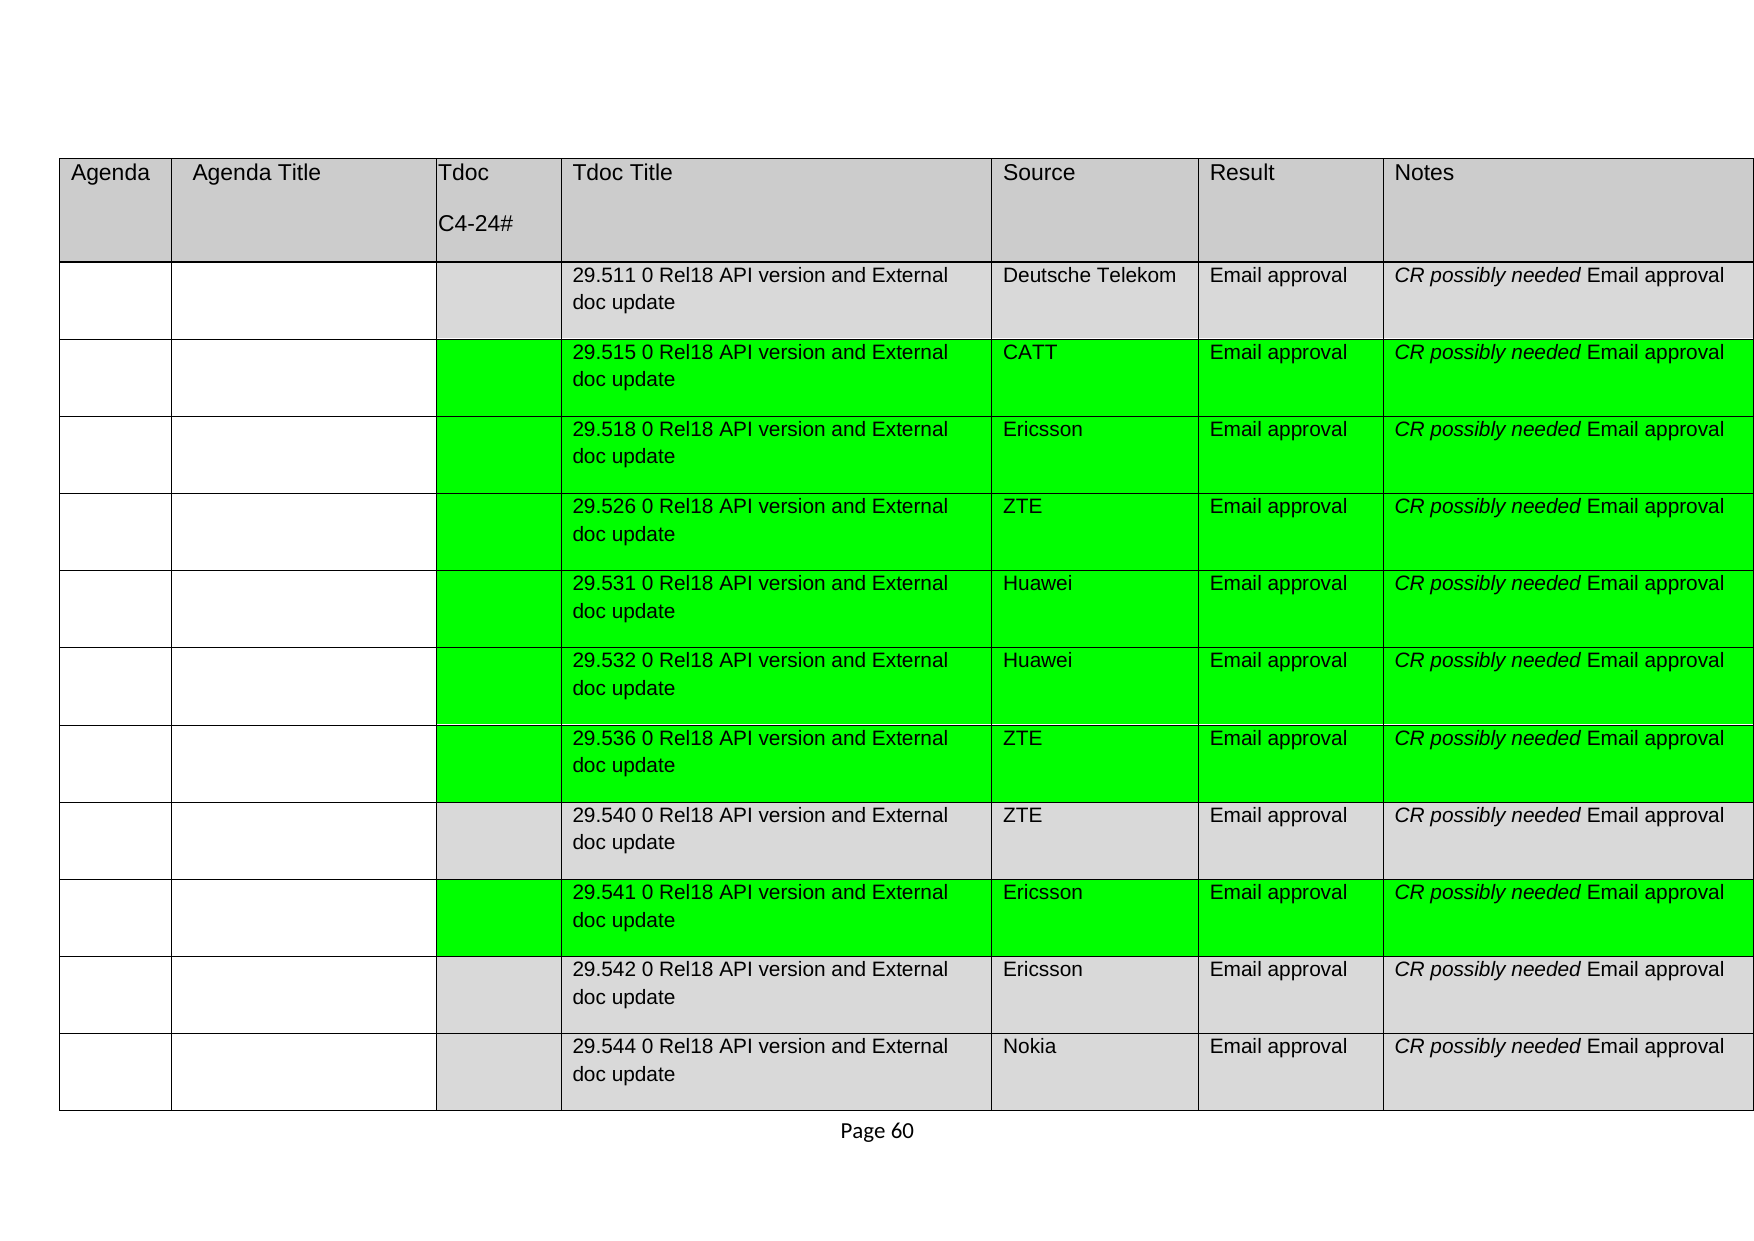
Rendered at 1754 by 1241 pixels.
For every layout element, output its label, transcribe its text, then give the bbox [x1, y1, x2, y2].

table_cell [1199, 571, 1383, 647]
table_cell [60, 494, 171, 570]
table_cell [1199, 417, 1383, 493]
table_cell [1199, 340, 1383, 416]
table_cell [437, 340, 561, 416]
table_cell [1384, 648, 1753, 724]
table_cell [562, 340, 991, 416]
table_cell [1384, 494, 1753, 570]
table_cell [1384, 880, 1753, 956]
table_header Agenda [60, 159, 171, 261]
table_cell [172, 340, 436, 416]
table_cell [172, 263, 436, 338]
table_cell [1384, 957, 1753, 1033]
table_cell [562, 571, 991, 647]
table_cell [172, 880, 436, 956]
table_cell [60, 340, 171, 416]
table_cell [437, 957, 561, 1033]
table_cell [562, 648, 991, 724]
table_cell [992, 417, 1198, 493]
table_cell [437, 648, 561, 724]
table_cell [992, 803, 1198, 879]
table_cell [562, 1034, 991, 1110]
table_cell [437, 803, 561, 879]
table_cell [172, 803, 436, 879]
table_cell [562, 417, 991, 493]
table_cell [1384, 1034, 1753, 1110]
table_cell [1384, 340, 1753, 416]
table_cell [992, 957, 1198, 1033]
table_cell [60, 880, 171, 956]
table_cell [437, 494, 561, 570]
table_header Notes [1384, 159, 1753, 261]
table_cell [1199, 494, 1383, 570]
table_header Agenda Title [172, 159, 436, 261]
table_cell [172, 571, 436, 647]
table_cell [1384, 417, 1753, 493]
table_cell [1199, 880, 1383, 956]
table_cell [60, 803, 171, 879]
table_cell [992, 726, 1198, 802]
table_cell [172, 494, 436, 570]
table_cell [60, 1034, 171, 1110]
table_header Tdoc Title [562, 159, 991, 261]
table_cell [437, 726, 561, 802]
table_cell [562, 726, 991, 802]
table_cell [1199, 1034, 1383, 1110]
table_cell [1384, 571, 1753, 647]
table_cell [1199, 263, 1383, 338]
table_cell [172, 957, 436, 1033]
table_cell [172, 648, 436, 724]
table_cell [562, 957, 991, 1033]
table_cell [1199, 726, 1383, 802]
table_header Tdoc C4-24# [437, 159, 561, 261]
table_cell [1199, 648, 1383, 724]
table_header Result [1199, 159, 1383, 261]
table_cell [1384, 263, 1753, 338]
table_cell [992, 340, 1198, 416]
table_header Source [992, 159, 1198, 261]
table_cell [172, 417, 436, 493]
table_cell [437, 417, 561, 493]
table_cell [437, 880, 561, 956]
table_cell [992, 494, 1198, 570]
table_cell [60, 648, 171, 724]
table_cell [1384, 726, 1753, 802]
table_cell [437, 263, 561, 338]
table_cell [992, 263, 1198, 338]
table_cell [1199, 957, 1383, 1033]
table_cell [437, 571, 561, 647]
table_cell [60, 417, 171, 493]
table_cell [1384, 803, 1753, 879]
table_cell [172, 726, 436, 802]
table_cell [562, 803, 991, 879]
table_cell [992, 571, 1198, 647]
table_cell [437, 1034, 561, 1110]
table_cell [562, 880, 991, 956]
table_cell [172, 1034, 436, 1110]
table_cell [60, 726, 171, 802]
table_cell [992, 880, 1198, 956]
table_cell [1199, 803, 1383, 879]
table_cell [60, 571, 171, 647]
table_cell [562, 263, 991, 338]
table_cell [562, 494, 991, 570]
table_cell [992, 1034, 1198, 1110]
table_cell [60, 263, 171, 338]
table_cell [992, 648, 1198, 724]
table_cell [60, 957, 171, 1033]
